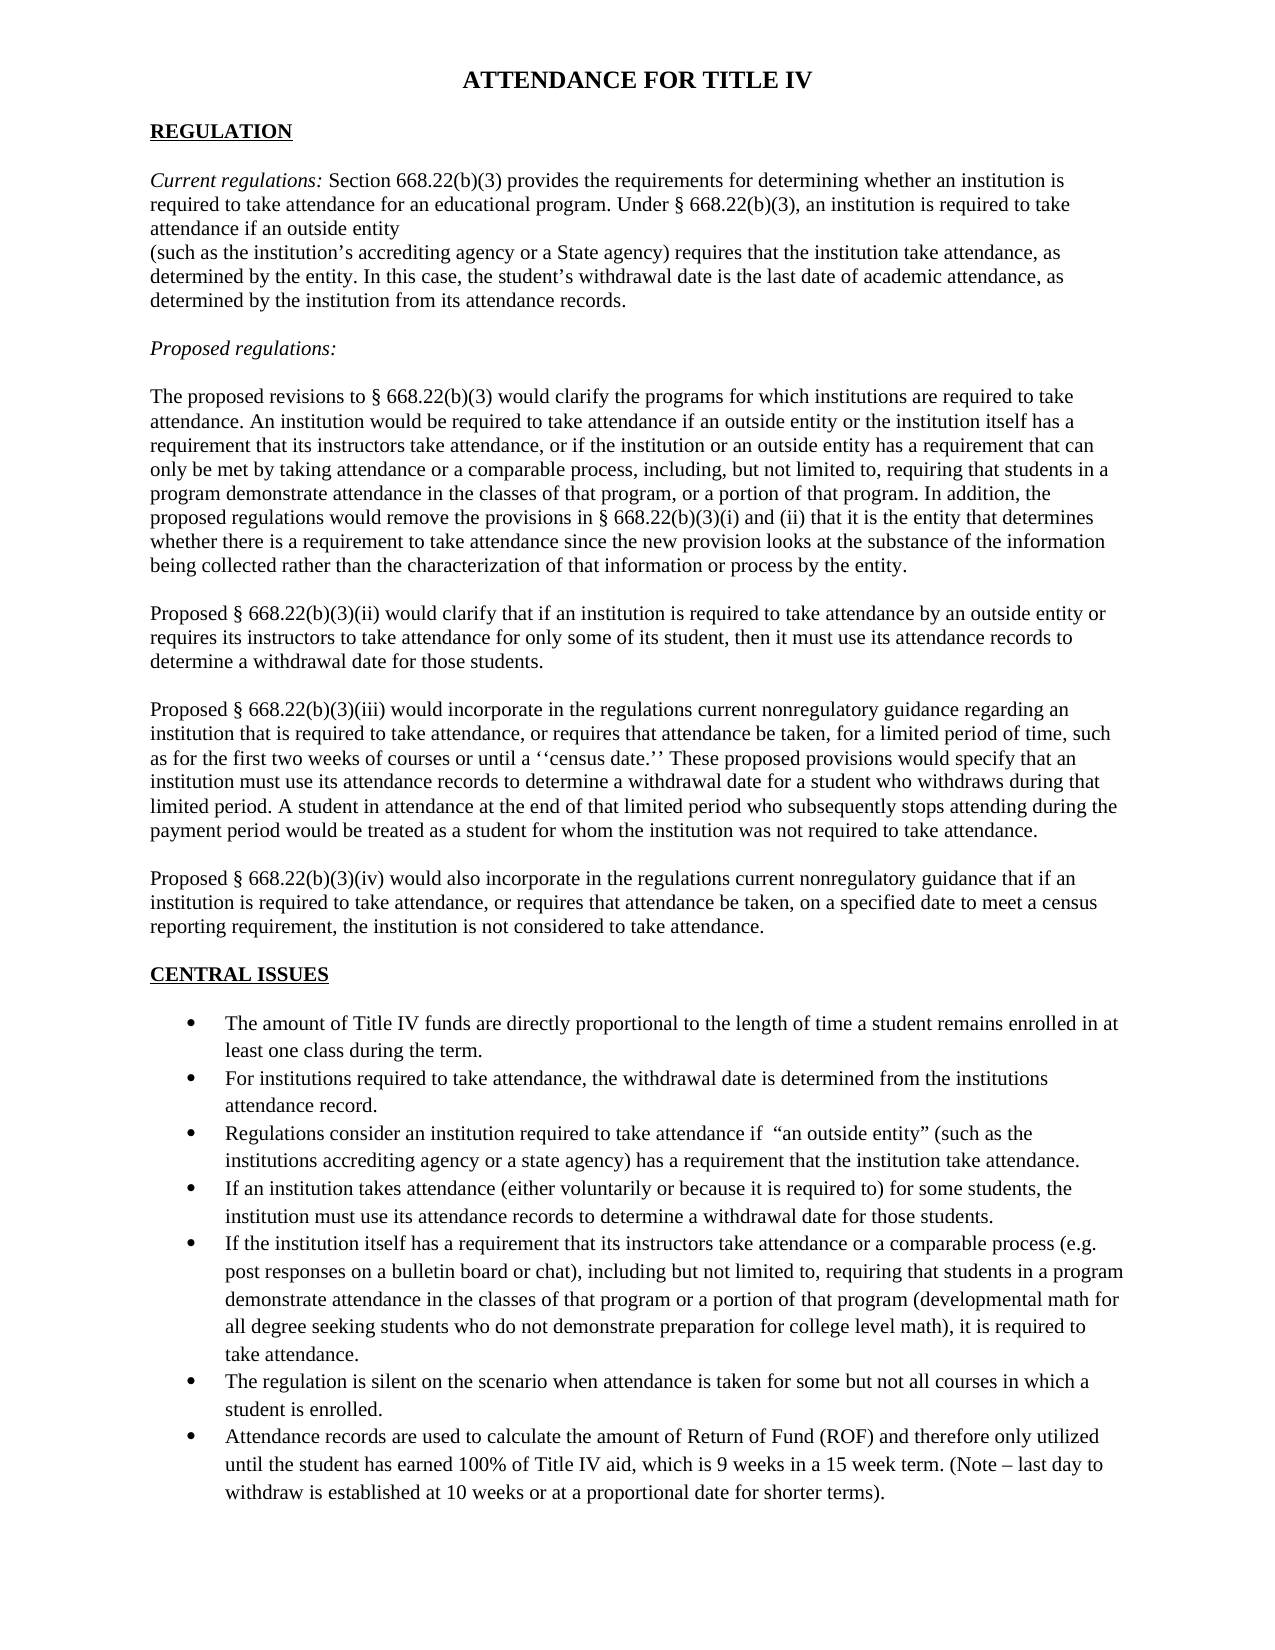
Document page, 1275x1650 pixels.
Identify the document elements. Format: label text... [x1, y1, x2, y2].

text REGULATION [150, 119, 1125, 143]
list The regulation is silent on the scenario when attendance is taken for some but not all courses in which a student is enrolled. [187, 1369, 1125, 1421]
text (such as the institution’s accrediting agency or a State agency) requires that the institution take attendance, as determined by the entity. In this case, the student’s withdrawal date is the last date of academic attendance, as determined by the institution from its attendance records. [150, 240, 1125, 312]
list Regulations consider an institution required to take attendance if “an outside entity” (such as the institutions accrediting agency or a state agency) has a requirement that the institution take attendance. [187, 1121, 1125, 1172]
text Proposed § 668.22(b)(3)(ii) would clarify that if an institution is required to take attendance by an outside entity or requires its instructors to take attendance for only some of its student, then it must use its attendance records to determine a withdrawal date for those students. [150, 601, 1125, 673]
list For institutions required to take attendance, the withdrawal date is determined from the institutions attendance record. [187, 1066, 1125, 1117]
text Proposed § 668.22(b)(3)(iii) would incorporate in the regulations current nonregulatory guidance regarding an institution that is required to take attendance, or requires that attendance be taken, for a limited period of time, such as for the first two weeks of courses or until a ‘‘census date.’’ These proposed provisions would specify that an institution must use its attendance records to determine a withdrawal date for a student who withdraws during that limited period. A student in attendance at the end of that limited period who subsequently stops attending during the payment period would be treated as a student for whom the institution was not required to take attendance. [150, 697, 1125, 842]
text ATTENDANCE FOR TITLE IV [150, 66, 1125, 94]
list If the institution itself has a requirement that its instructors take attendance or a comparable process (e.g. post responses on a bulletin board or chat), including but not limited to, requiring that students in a program demonstrate attendance in the classes of that program or a portion of that program (developmental math for all degree seeking students who do not demonstrate preparation for college level math), it is required to take attendance. [187, 1231, 1125, 1366]
text Proposed § 668.22(b)(3)(iv) would also incorporate in the regulations current nonregulatory guidance that if an institution is required to take attendance, or requires that attendance be taken, on a specified date to meet a census reporting requirement, the institution is not considered to take attendance. [150, 866, 1125, 938]
text CENTRAL ISSUES [150, 962, 1125, 986]
list If an institution takes attendance (either voluntarily or because it is required to) for some students, the institution must use its attendance records to determine a withdrawal date for those students. [187, 1176, 1125, 1228]
text The proposed revisions to § 668.22(b)(3) would clarify the programs for which institutions are required to take attendance. An institution would be required to take attendance if an outside entity or the institution itself has a requirement that its instructors take attendance, or if the institution or an outside entity has a requirement that can only be met by taking attendance or a comparable process, including, but not limited to, requiring that students in a program demonstrate attendance in the classes of that program, or a portion of that program. In addition, the proposed regulations would remove the provisions in § 668.22(b)(3)(i) and (ii) that it is the entity that determines whether there is a requirement to take attendance since the new provision looks at the substance of the information being collected rather than the characterization of that information or process by the entity. [150, 384, 1125, 577]
list Attendance records are used to calculate the amount of Return of Fund (ROF) and therefore only utilized until the student has earned 100% of Title IV aid, which is 9 weeks in a 15 week term. (Note – last day to withdraw is established at 10 weeks or at a proportional date for shorter terms). [187, 1424, 1125, 1504]
list The amount of Title IV funds are directly proportional to the length of time a student remains enrolled in at least one class during the term. [187, 1010, 1125, 1062]
text Current regulations: Section 668.22(b)(3) provides the requirements for determining whether an institution is required to take attendance for an educational program. Under § 668.22(b)(3), an institution is required to take attendance if an outside entity [150, 168, 1125, 240]
text Proposed regulations: [150, 336, 1125, 360]
